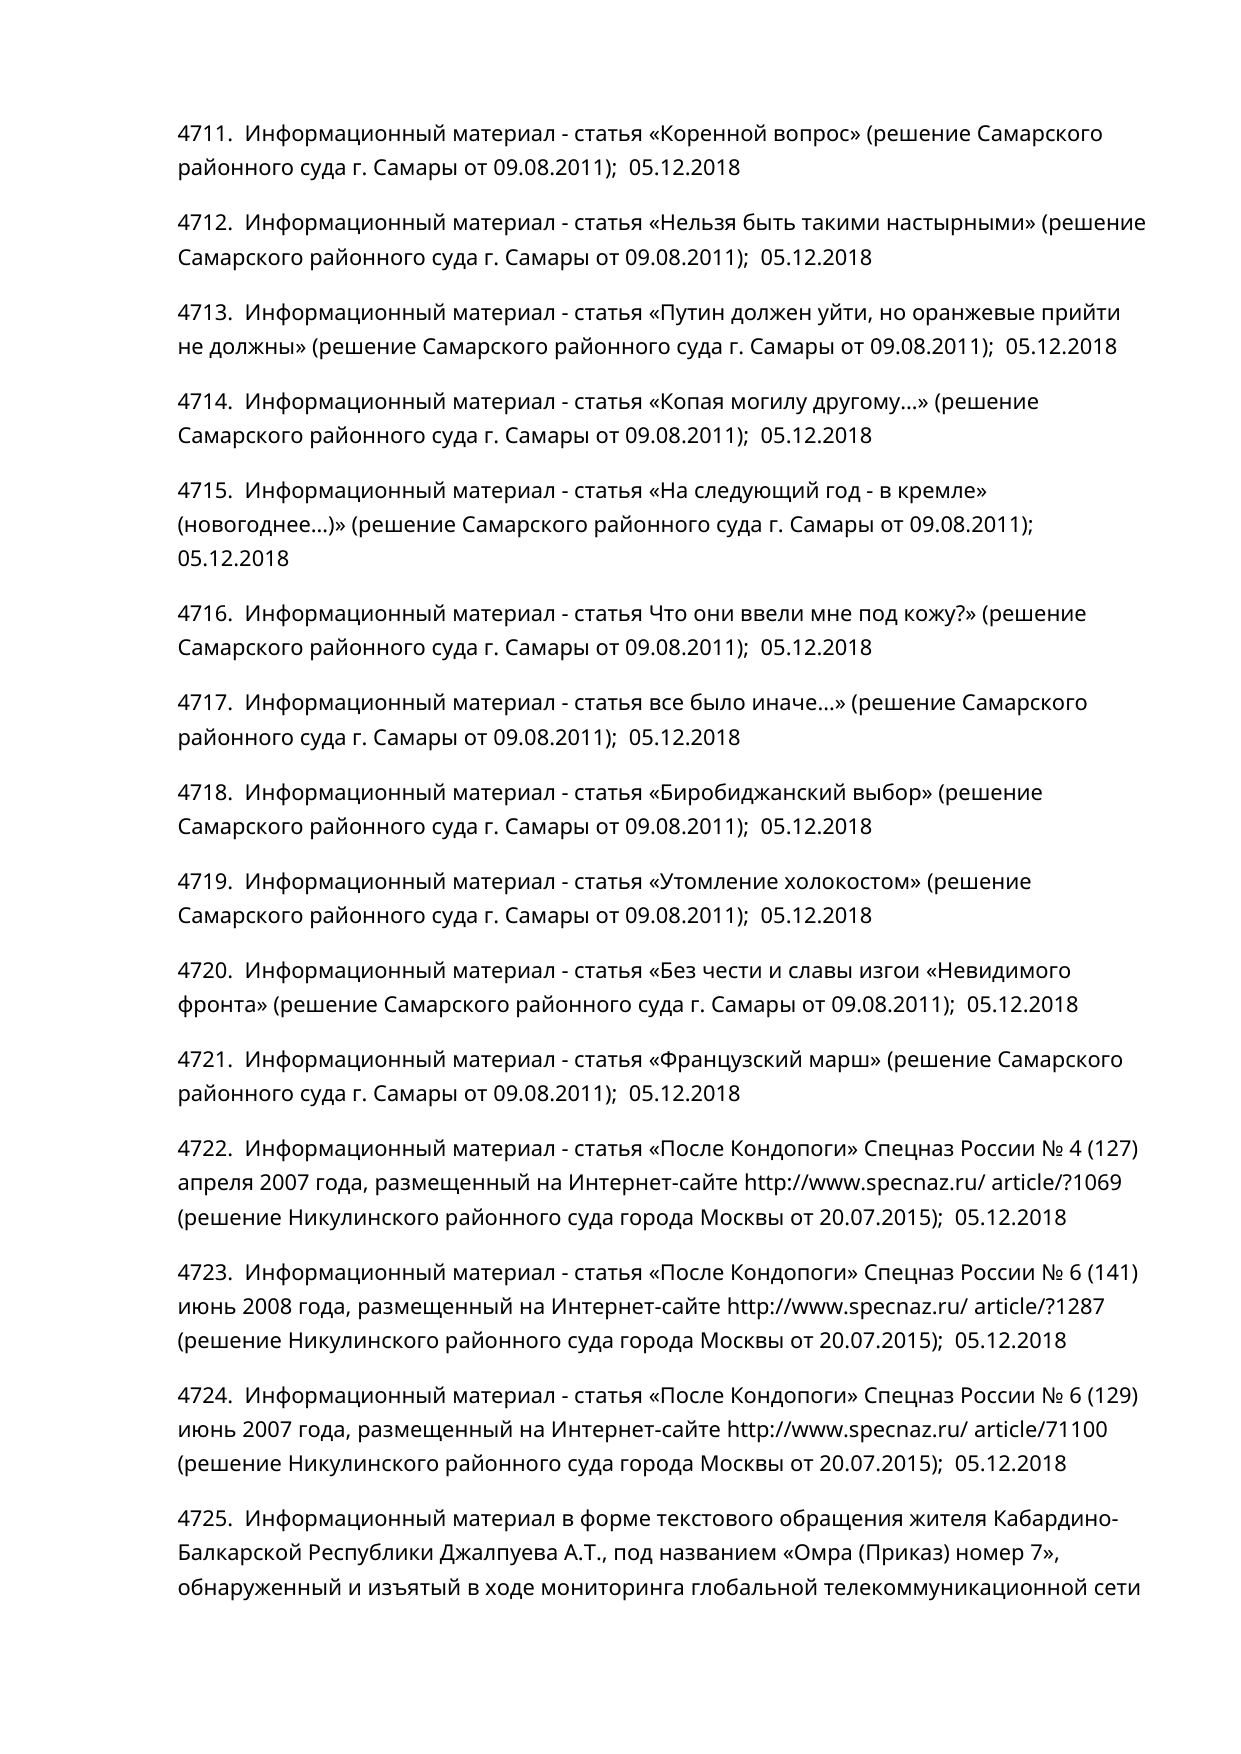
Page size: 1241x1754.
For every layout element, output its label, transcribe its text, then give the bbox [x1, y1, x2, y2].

text 4722. Информационный материал - статья «После Кондопоги» Спецназ России № 4 (127) апреля 2007 года, размещенный на Интернет-сайте http://www.specnaz.ru/ article/?1069 (решение Никулинского районного суда города Москвы от 20.07.2015); 05.12.2018 [177, 1133, 1152, 1231]
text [177, 1503, 1152, 1601]
text 4724. Информационный материал - статья «После Кондопоги» Спецназ России № 6 (129) июнь 2007 года, размещенный на Интернет-сайте http://www.specnaz.ru/ article/71100 (решение Никулинского районного суда города Москвы от 20.07.2015); 05.12.2018 [177, 1380, 1152, 1478]
text 4719. Информационный материал - статья «Утомление холокостом» (решение Самарского районного суда г. Самары от 09.08.2011); 05.12.2018 [177, 866, 1152, 929]
text 4723. Информационный материал - статья «После Кондопоги» Спецназ России № 6 (141) июнь 2008 года, размещенный на Интернет-сайте http://www.specnaz.ru/ article/?1287 (решение Никулинского районного суда города Москвы от 20.07.2015); 05.12.2018 [177, 1256, 1152, 1354]
text 4714. Информационный материал - статья «Копая могилу другому…» (решение Самарского районного суда г. Самары от 09.08.2011); 05.12.2018 [177, 386, 1152, 449]
text 4721. Информационный материал - статья «Французский марш» (решение Самарского районного суда г. Самары от 09.08.2011); 05.12.2018 [177, 1044, 1152, 1108]
text 4712. Информационный материал - статья «Нельзя быть такими настырными» (решение Самарского районного суда г. Самары от 09.08.2011); 05.12.2018 [177, 207, 1152, 271]
text 4716. Информационный материал - статья Что они ввели мне под кожу?» (решение Самарского районного суда г. Самары от 09.08.2011); 05.12.2018 [177, 598, 1152, 662]
text 4720. Информационный материал - статья «Без чести и славы изгои «Невидимого фронта» (решение Самарского районного суда г. Самары от 09.08.2011); 05.12.2018 [177, 955, 1152, 1019]
text 4715. Информационный материал - статья «На следующий год - в кремле» (новогоднее…)» (решение Самарского районного суда г. Самары от 09.08.2011); 05.12.2018 [177, 475, 1152, 573]
text 4711. Информационный материал - статья «Коренной вопрос» (решение Самарского районного суда г. Самары от 09.08.2011); 05.12.2018 [177, 118, 1152, 182]
text 4717. Информационный материал - статья все было иначе…» (решение Самарского районного суда г. Самары от 09.08.2011); 05.12.2018 [177, 687, 1152, 751]
text 4718. Информационный материал - статья «Биробиджанский выбор» (решение Самарского районного суда г. Самары от 09.08.2011); 05.12.2018 [177, 776, 1152, 840]
text 4713. Информационный материал - статья «Путин должен уйти, но оранжевые прийти не должны» (решение Самарского районного суда г. Самары от 09.08.2011); 05.12.2018 [177, 296, 1152, 360]
